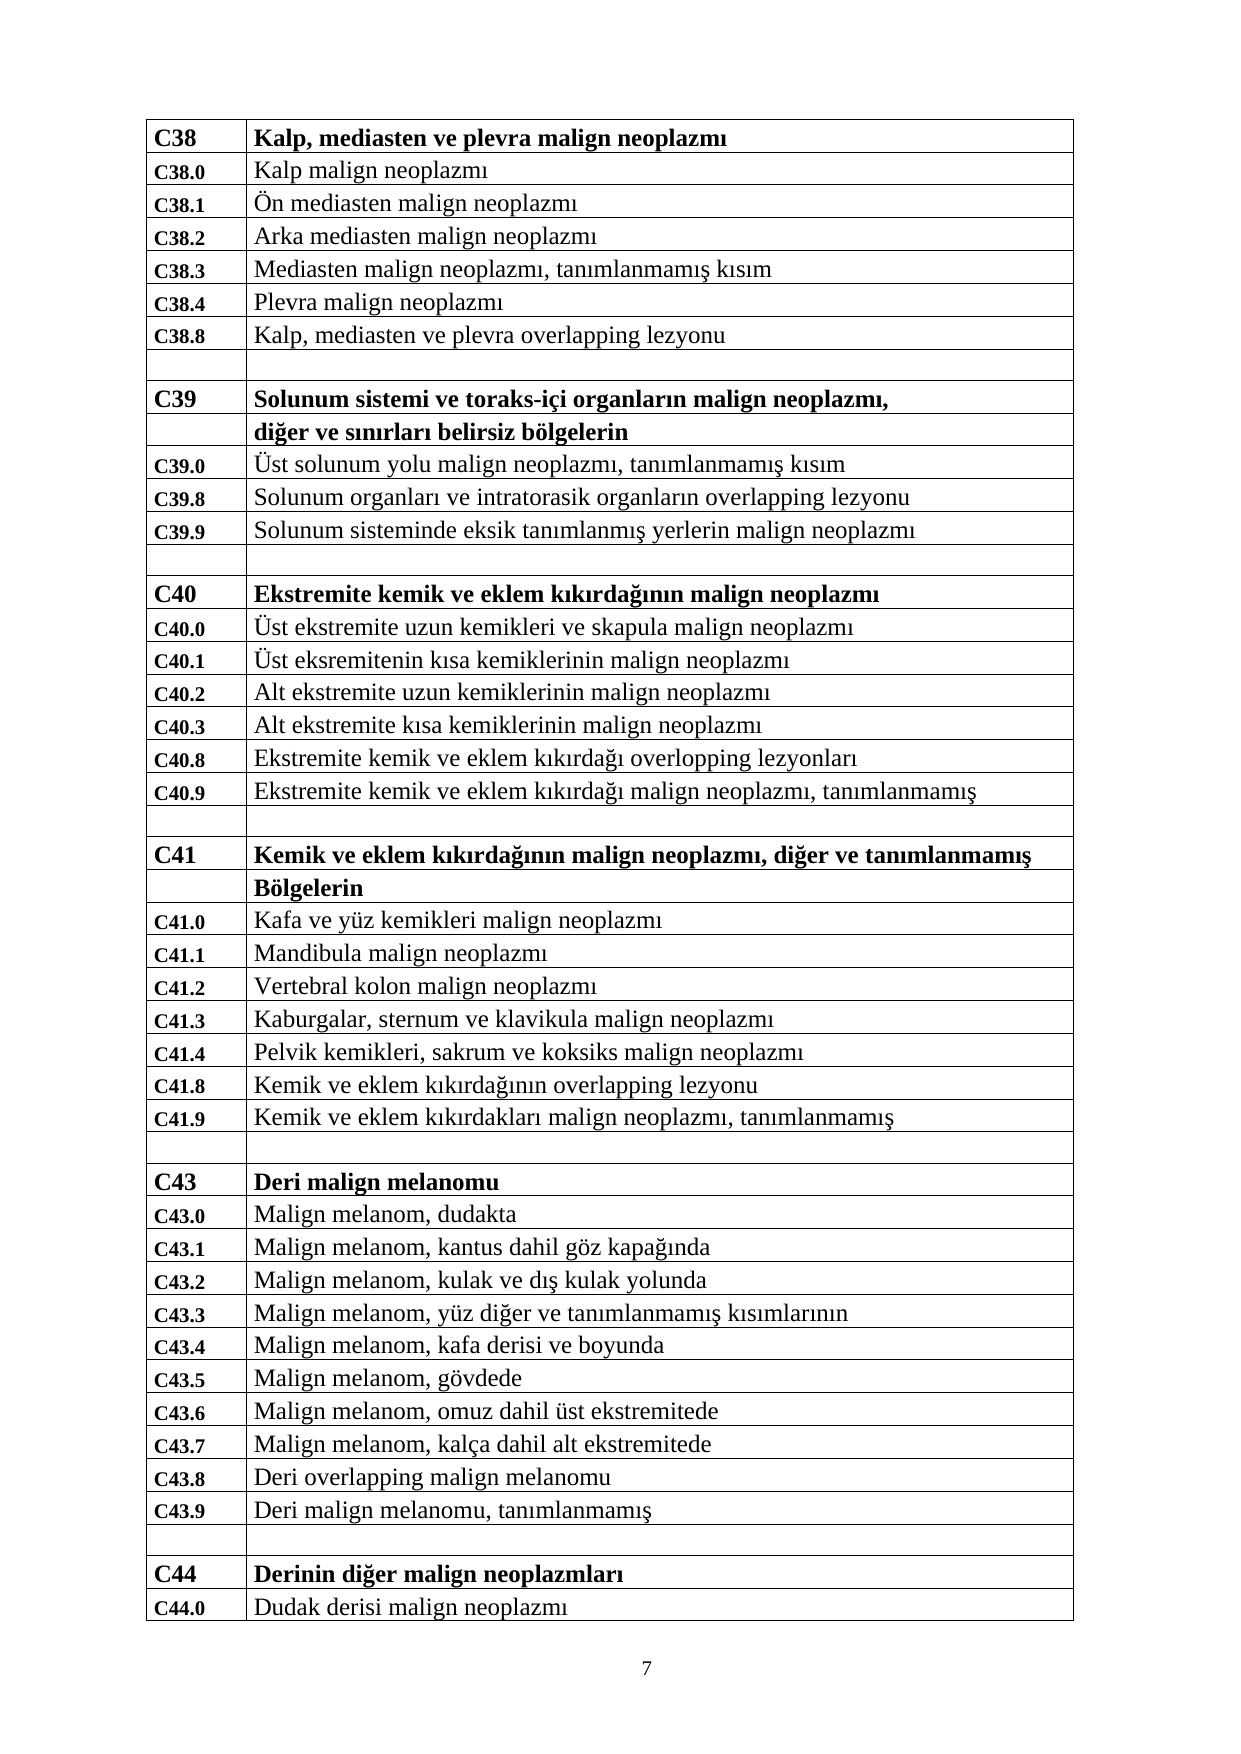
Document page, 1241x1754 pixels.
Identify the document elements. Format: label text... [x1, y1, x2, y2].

table_cell C38.3 [147, 251, 246, 283]
table_cell C43.6 [147, 1393, 246, 1425]
table_cell Kemik ve eklem kıkırdağının overlapping lezyonu [247, 1067, 1073, 1098]
table_cell C39 [147, 381, 246, 412]
table_cell Üst solunum yolu malign neoplazmı, tanımlanmamış kısım [247, 446, 1073, 478]
table_cell Kemik ve eklem kıkırdakları malign neoplazmı, tanımlanmamış [247, 1100, 1073, 1131]
table_cell Solunum sisteminde eksik tanımlanmış yerlerin malign neoplazmı [247, 512, 1073, 544]
table_cell Mandibula malign neoplazmı [247, 935, 1073, 967]
table_cell Solunum sistemi ve toraks-içi organların malign neoplazmı, [247, 381, 1073, 412]
table_cell Malign melanom, dudakta [247, 1196, 1073, 1228]
table_cell C43.8 [147, 1459, 246, 1491]
table_cell Kalp, mediasten ve plevra overlapping lezyonu [247, 317, 1073, 348]
table_cell Ön mediasten malign neoplazmı [247, 185, 1073, 217]
table_cell Ekstremite kemik ve eklem kıkırdağı malign neoplazmı, tanımlanmamış [247, 773, 1073, 805]
table_cell C40.8 [147, 740, 246, 772]
table_cell Malign melanom, kafa derisi ve boyunda [247, 1328, 1073, 1359]
table_cell C43.1 [147, 1229, 246, 1261]
table_cell [247, 350, 1073, 380]
table_cell C44 [147, 1556, 246, 1587]
table_cell C43.4 [147, 1328, 246, 1359]
table_cell C40.9 [147, 773, 246, 805]
table_cell Solunum organları ve intratorasik organların overlapping lezyonu [247, 479, 1073, 511]
table_cell C38.0 [147, 153, 246, 184]
table_cell Arka mediasten malign neoplazmı [247, 218, 1073, 250]
table_cell Bölgelerin [247, 870, 1073, 902]
table_cell Mediasten malign neoplazmı, tanımlanmamış kısım [247, 251, 1073, 283]
table_cell C41.2 [147, 968, 246, 1000]
table_cell [247, 1525, 1073, 1555]
table_cell Malign melanom, omuz dahil üst ekstremitede [247, 1393, 1073, 1425]
table_cell [147, 806, 246, 836]
table_cell [247, 806, 1073, 836]
table_cell C40.2 [147, 675, 246, 706]
table_cell [147, 545, 246, 575]
table_cell Dudak derisi malign neoplazmı [247, 1589, 1073, 1620]
table_cell C43.0 [147, 1196, 246, 1228]
table_cell C38 [147, 120, 246, 152]
table_cell C38.8 [147, 317, 246, 348]
table_cell [147, 1132, 246, 1162]
table_cell Deri malign melanomu, tanımlanmamış [247, 1492, 1073, 1523]
table_cell C41.8 [147, 1067, 246, 1098]
table_cell C41.1 [147, 935, 246, 967]
table_cell Plevra malign neoplazmı [247, 284, 1073, 316]
table_cell C44.0 [147, 1589, 246, 1620]
table_cell C43.3 [147, 1295, 246, 1327]
table_cell Kemik ve eklem kıkırdağının malign neoplazmı, diğer ve tanımlanmamış [247, 837, 1073, 869]
table_cell C43.7 [147, 1426, 246, 1458]
table_cell Alt ekstremite kısa kemiklerinin malign neoplazmı [247, 707, 1073, 739]
table_cell C43.2 [147, 1262, 246, 1294]
table_cell Alt ekstremite uzun kemiklerinin malign neoplazmı [247, 675, 1073, 706]
table_cell C41.3 [147, 1001, 246, 1033]
table_cell C40 [147, 576, 246, 608]
table_cell Deri overlapping malign melanomu [247, 1459, 1073, 1491]
table_cell [247, 545, 1073, 575]
table_cell Derinin diğer malign neoplazmları [247, 1556, 1073, 1587]
table_cell C40.0 [147, 609, 246, 641]
table_cell Kafa ve yüz kemikleri malign neoplazmı [247, 903, 1073, 934]
table_cell Malign melanom, gövdede [247, 1360, 1073, 1392]
table_cell [147, 870, 246, 902]
table_cell Kalp, mediasten ve plevra malign neoplazmı [247, 120, 1073, 152]
table_cell Kalp malign neoplazmı [247, 153, 1073, 184]
table_cell C43.9 [147, 1492, 246, 1523]
table_cell C41.9 [147, 1100, 246, 1131]
table_cell Vertebral kolon malign neoplazmı [247, 968, 1073, 1000]
table_cell diğer ve sınırları belirsiz bölgelerin [247, 414, 1073, 445]
table_cell [147, 414, 246, 445]
table_cell C41 [147, 837, 246, 869]
table_cell Deri malign melanomu [247, 1164, 1073, 1195]
table_cell C41.0 [147, 903, 246, 934]
table_cell C43 [147, 1164, 246, 1195]
table_cell C39.9 [147, 512, 246, 544]
table_cell C38.2 [147, 218, 246, 250]
table_cell C38.4 [147, 284, 246, 316]
table_cell C43.5 [147, 1360, 246, 1392]
table_cell [247, 1132, 1073, 1162]
table_cell Malign melanom, kantus dahil göz kapağında [247, 1229, 1073, 1261]
table_cell Malign melanom, kalça dahil alt ekstremitede [247, 1426, 1073, 1458]
table_cell Pelvik kemikleri, sakrum ve koksiks malign neoplazmı [247, 1034, 1073, 1066]
table_cell C39.8 [147, 479, 246, 511]
table_cell Malign melanom, yüz diğer ve tanımlanmamış kısımlarının [247, 1295, 1073, 1327]
table_cell [147, 350, 246, 380]
table_cell Ekstremite kemik ve eklem kıkırdağının malign neoplazmı [247, 576, 1073, 608]
table_cell Malign melanom, kulak ve dış kulak yolunda [247, 1262, 1073, 1294]
table_cell Üst ekstremite uzun kemikleri ve skapula malign neoplazmı [247, 609, 1073, 641]
table_cell Üst eksremitenin kısa kemiklerinin malign neoplazmı [247, 642, 1073, 673]
table_cell Kaburgalar, sternum ve klavikula malign neoplazmı [247, 1001, 1073, 1033]
table_cell C41.4 [147, 1034, 246, 1066]
table_cell C38.1 [147, 185, 246, 217]
table_cell C39.0 [147, 446, 246, 478]
table_cell C40.3 [147, 707, 246, 739]
table_cell Ekstremite kemik ve eklem kıkırdağı overlopping lezyonları [247, 740, 1073, 772]
table_cell [147, 1525, 246, 1555]
table_cell C40.1 [147, 642, 246, 673]
